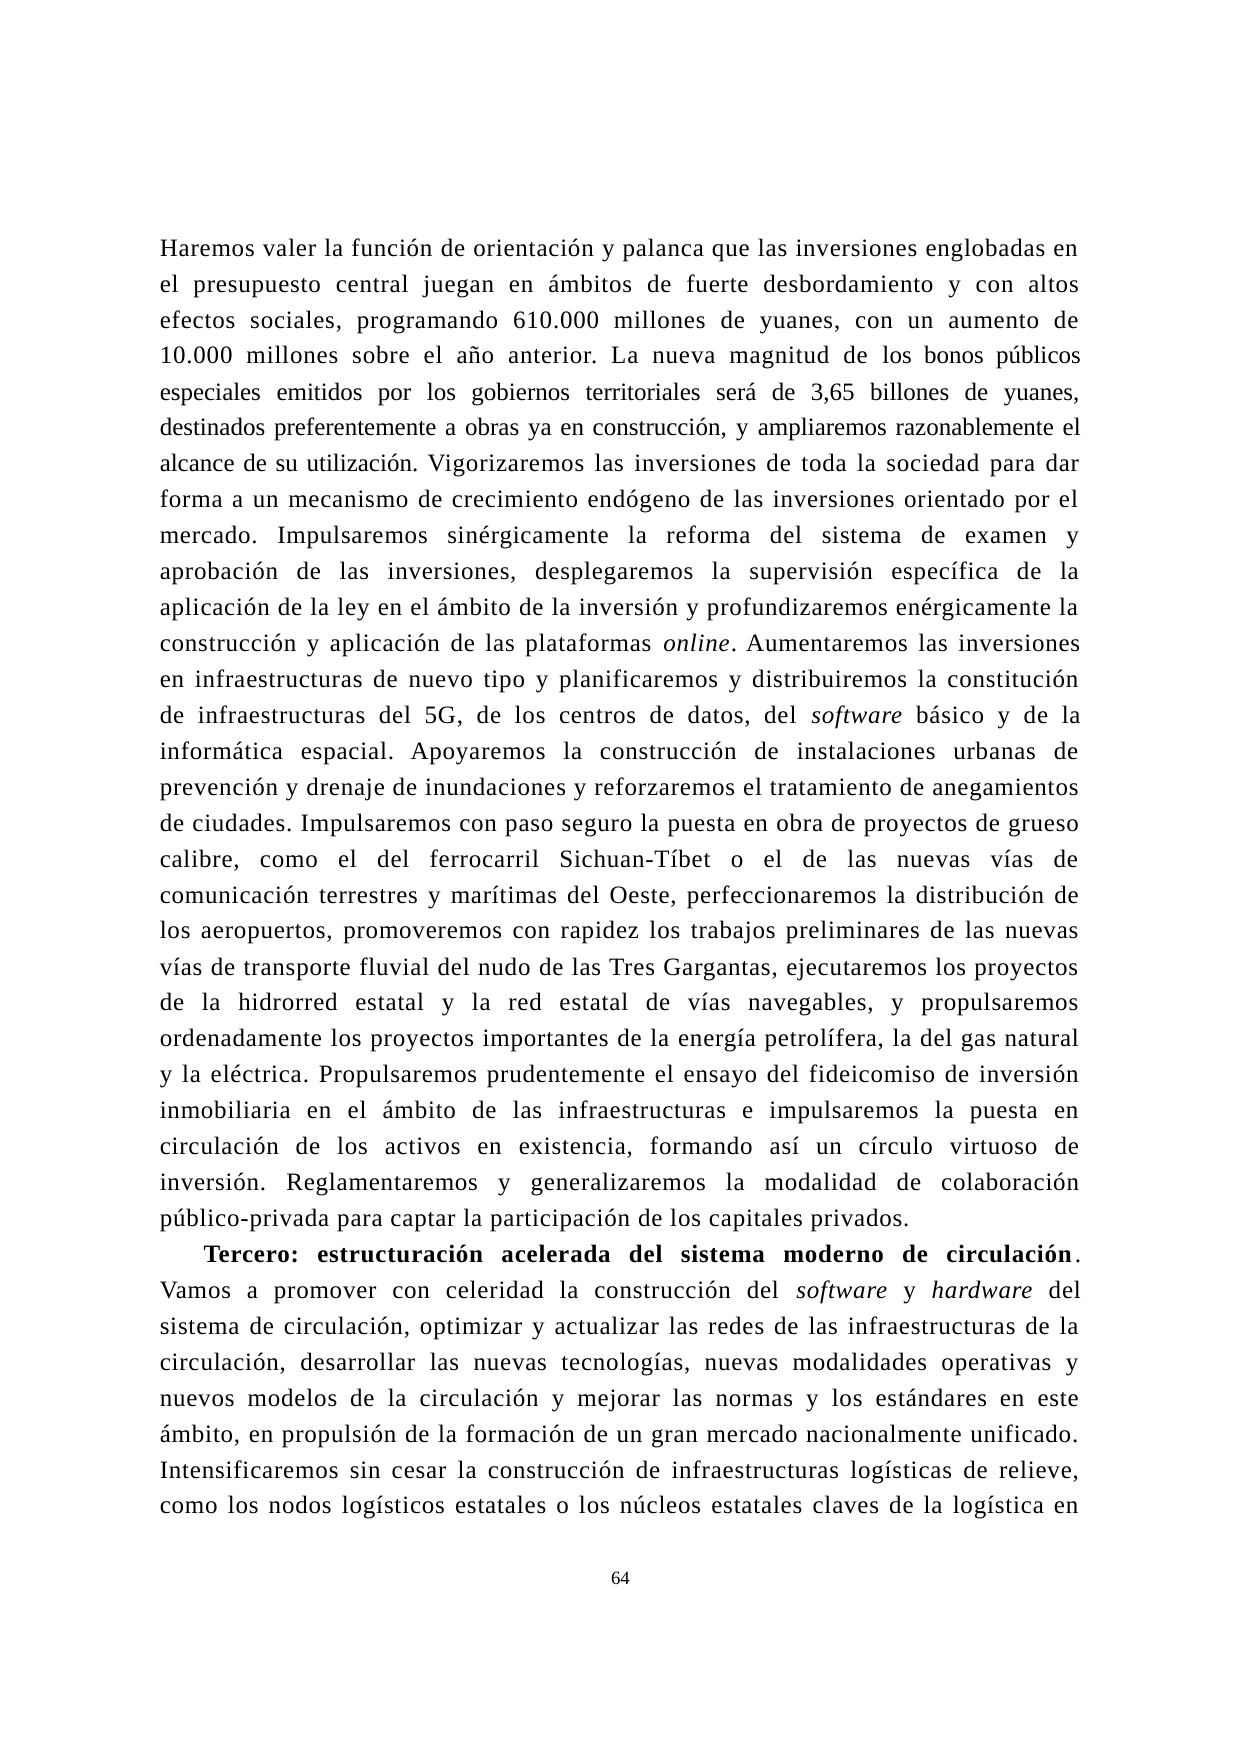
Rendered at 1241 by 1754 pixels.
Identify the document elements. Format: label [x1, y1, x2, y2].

text [159, 233, 1081, 1232]
text [159, 1239, 1081, 1519]
